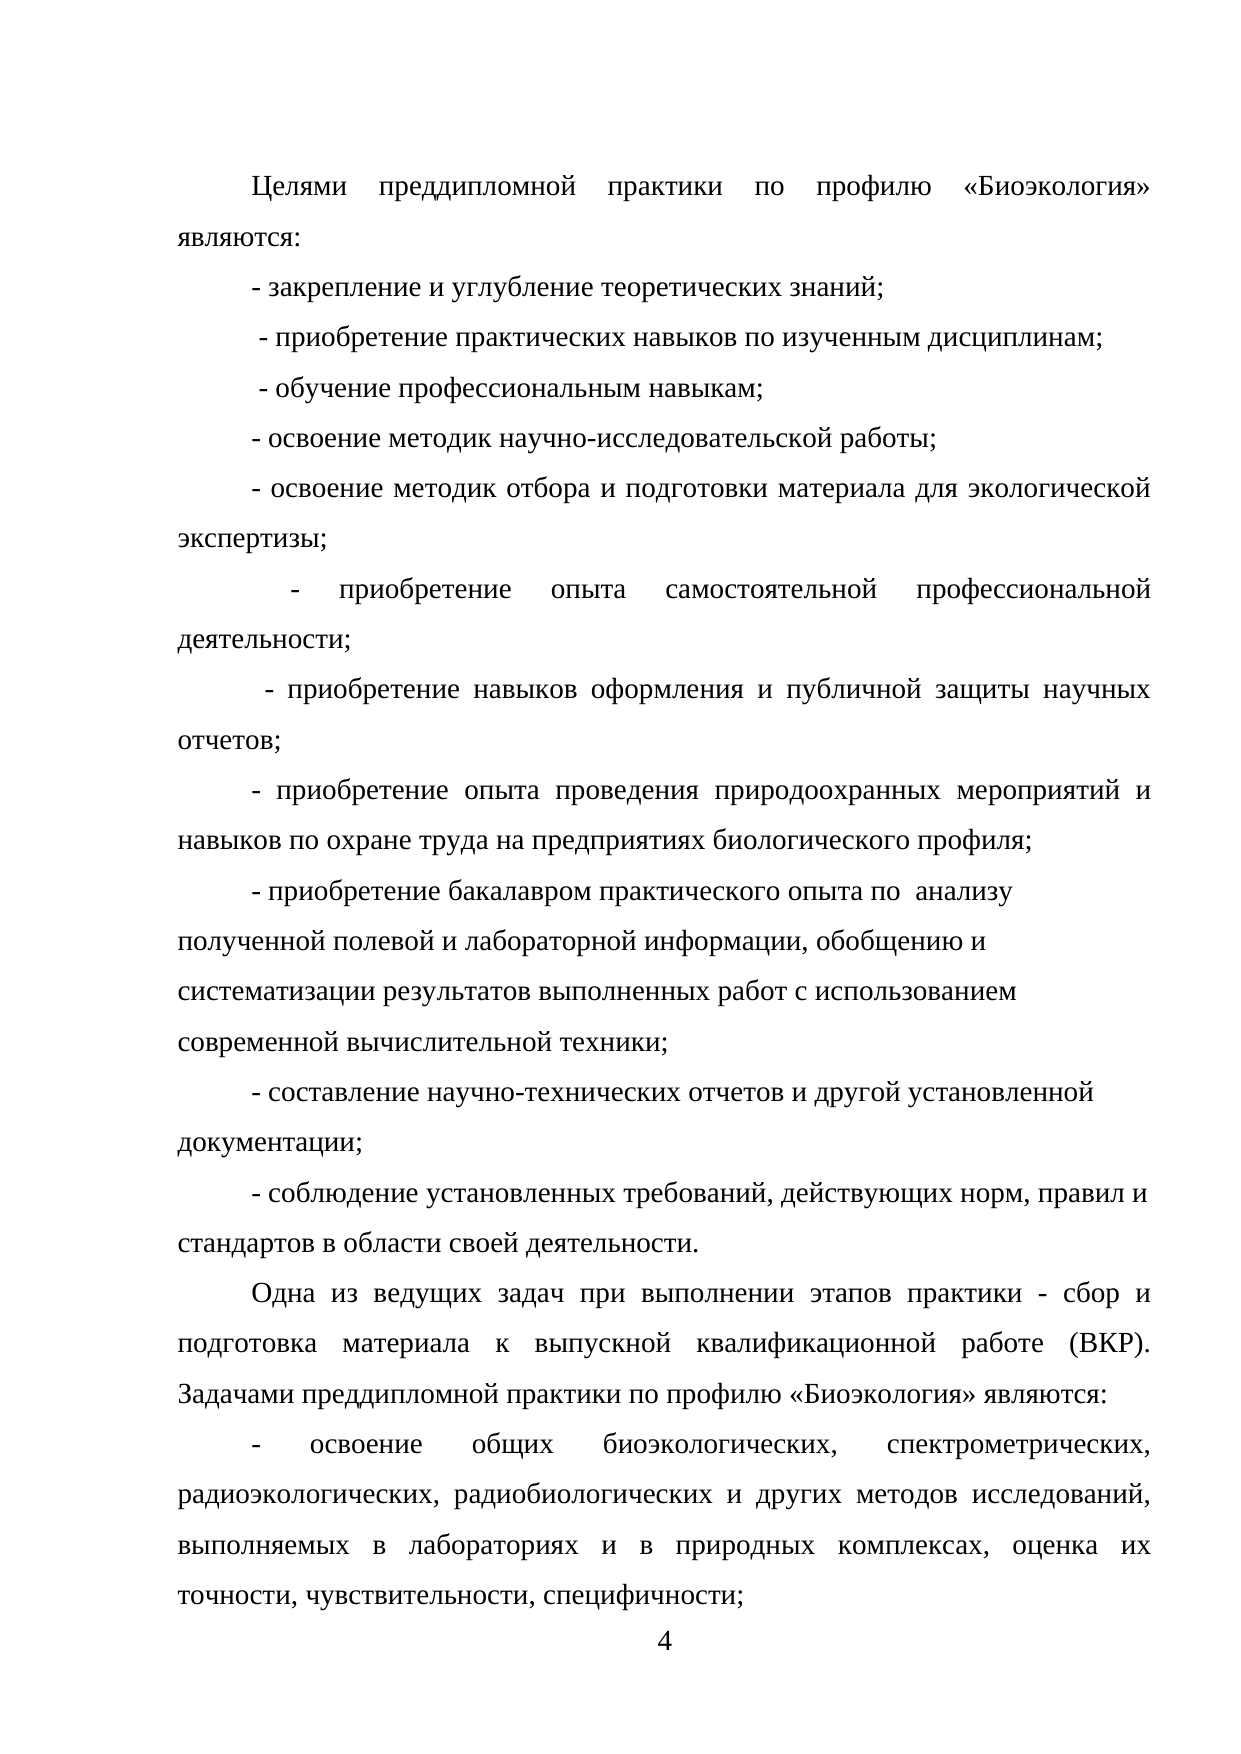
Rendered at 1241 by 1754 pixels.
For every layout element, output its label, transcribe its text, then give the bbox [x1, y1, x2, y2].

text - освоение методик отбора и подготовки материала для экологической экспертизы; [177, 470, 1152, 554]
text Целями преддипломной практики по профилю «Биоэкология» являются: [177, 168, 1152, 252]
text - приобретение опыта проведения природоохранных мероприятий и навыков по охране труда на предприятиях биологического профиля; [177, 772, 1152, 856]
text Одна из ведущих задач при выполнении этапов практики - сбор и подготовка материала к выпускной квалификационной работе (ВКР). Задачами преддипломной практики по профилю «Биоэкология» являются: [177, 1275, 1152, 1409]
text - составление научно-технических отчетов и другой установленной документации; [177, 1074, 1152, 1158]
text - приобретение практических навыков по изученным дисциплинам; [177, 319, 1152, 353]
text - освоение общих биоэкологических, спектрометрических, радиоэкологических, радиобиологических и других методов исследований, выполняемых в лабораториях и в природных комплексах, оценка их точности, чувствительности, специфичности; [177, 1426, 1152, 1611]
text - освоение методик научно-исследовательской работы; [177, 420, 1152, 453]
text - приобретение опыта самостоятельной профессиональной деятельности; [177, 571, 1152, 655]
text - соблюдение установленных требований, действующих норм, правил и стандартов в области своей деятельности. [177, 1175, 1152, 1258]
text - закрепление и углубление теоретических знаний; [177, 269, 1152, 303]
text - приобретение бакалавром практического опыта по анализу полученной полевой и лабораторной информации, обобщению и систематизации результатов выполненных работ с использованием современной вычислительной техники; [177, 873, 1152, 1057]
text - обучение профессиональным навыкам; [177, 370, 1152, 403]
text - приобретение навыков оформления и публичной защиты научных отчетов; [177, 672, 1152, 755]
